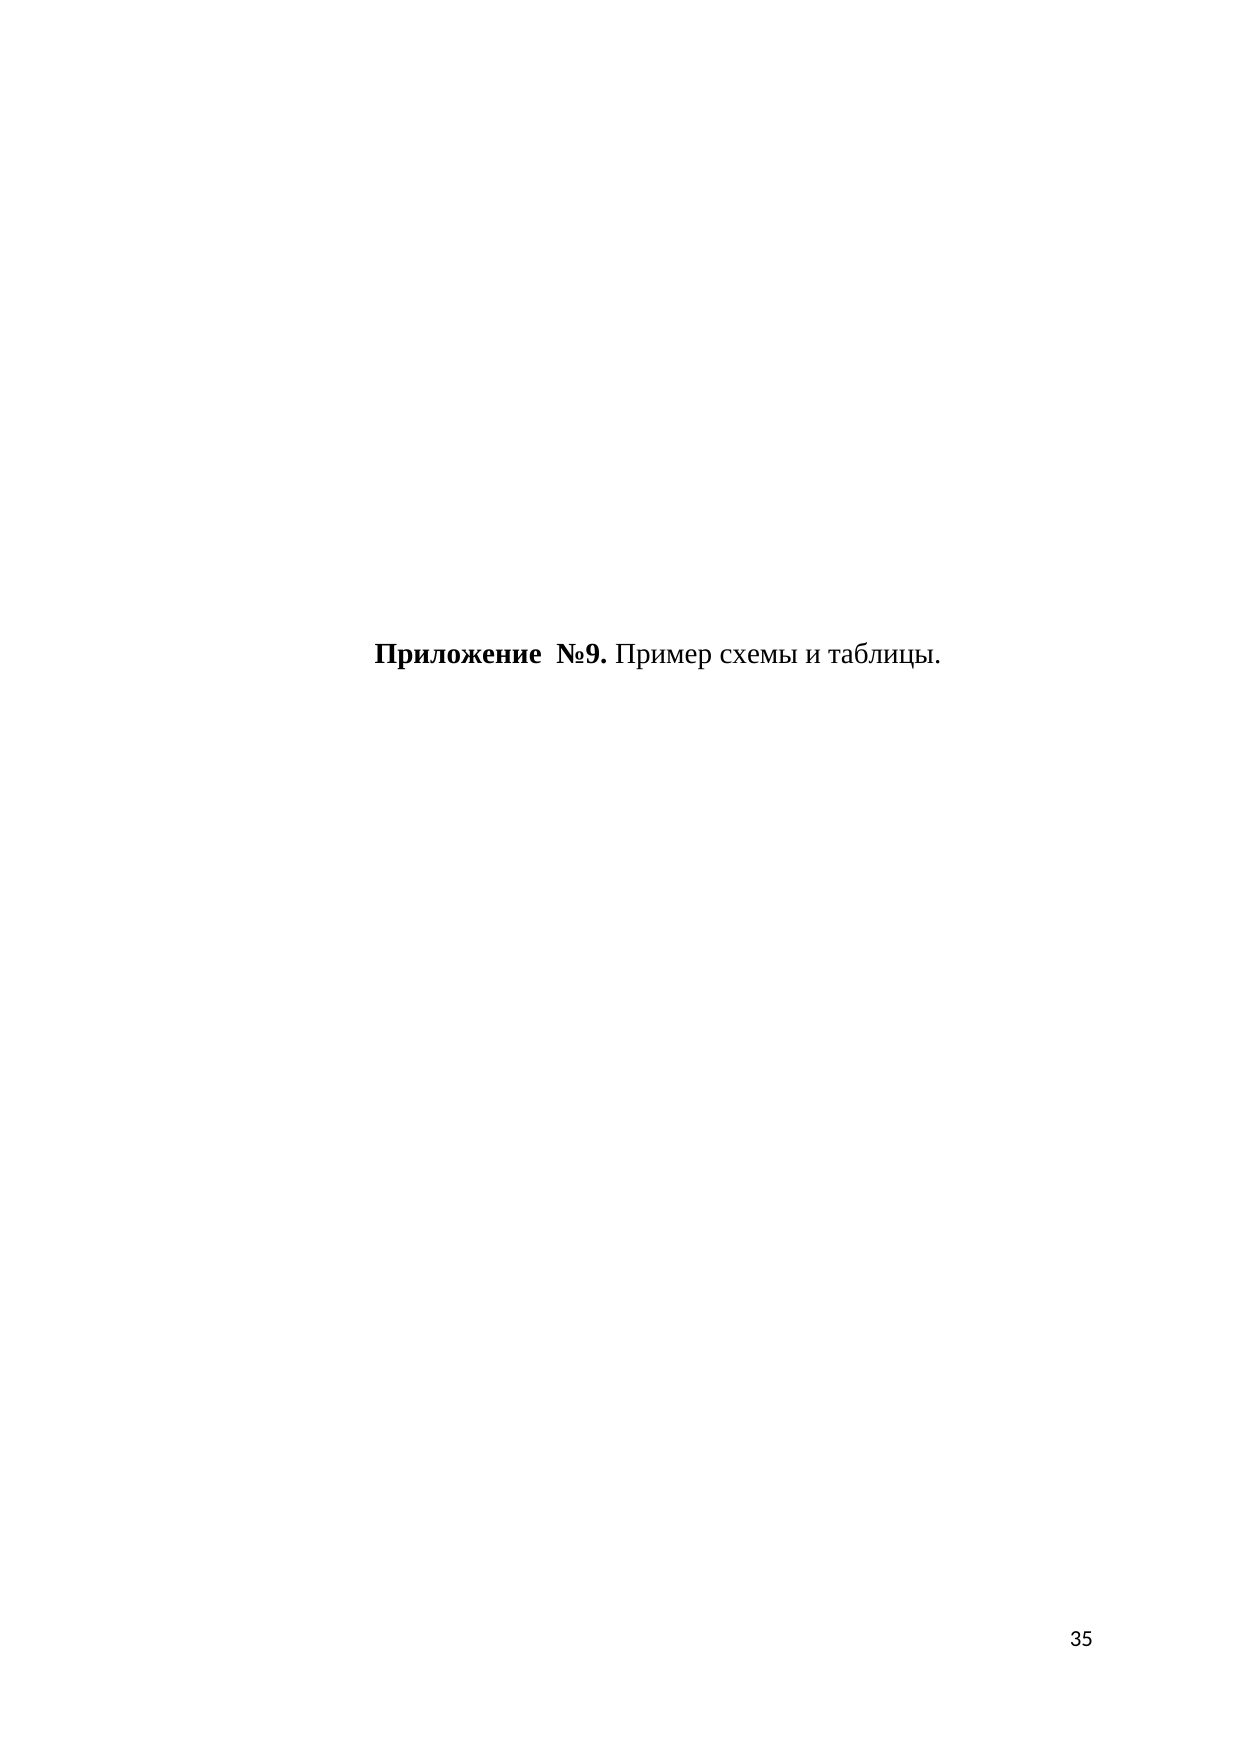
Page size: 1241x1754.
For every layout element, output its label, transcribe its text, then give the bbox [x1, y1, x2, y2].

list Приложение №9. Пример схемы и таблицы. [223, 636, 1093, 669]
